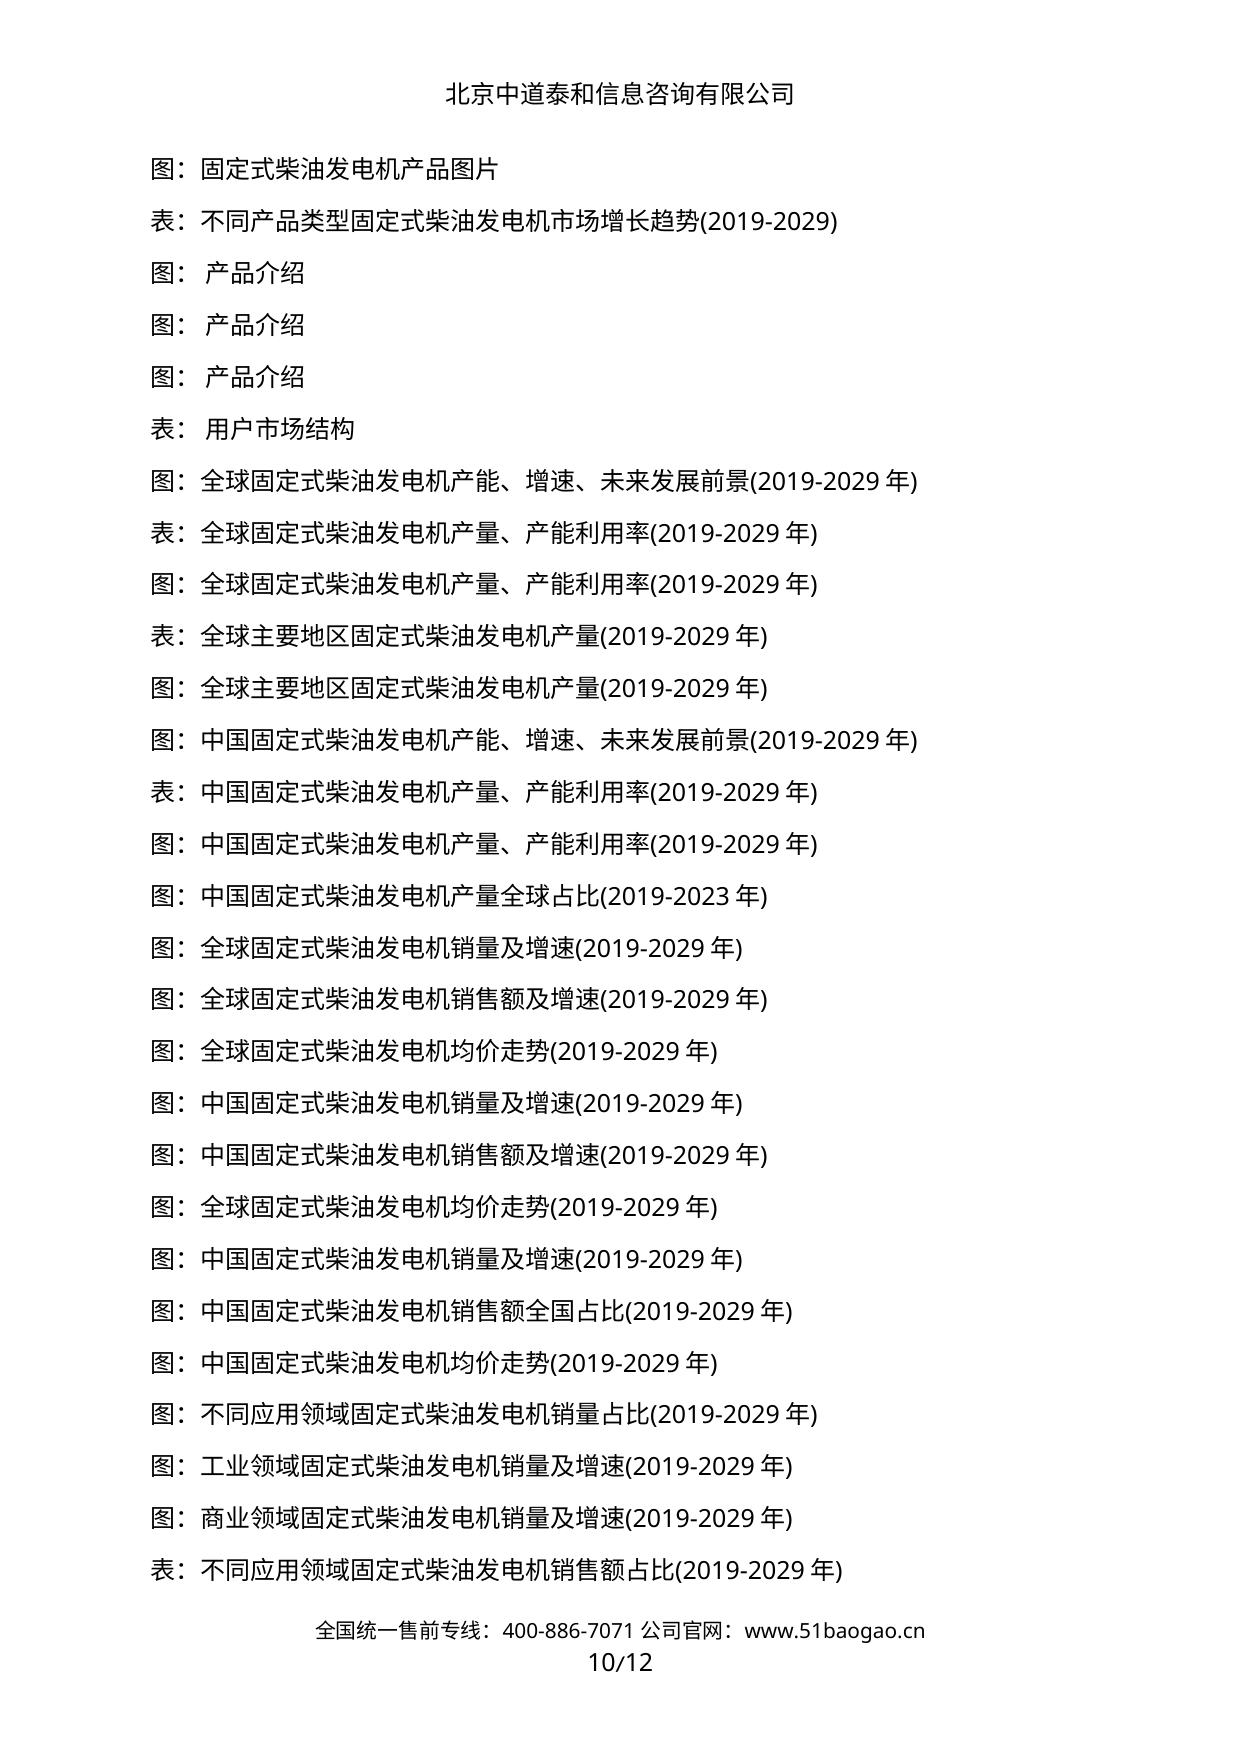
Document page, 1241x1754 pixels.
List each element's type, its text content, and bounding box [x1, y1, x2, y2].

text 图：全球固定式柴油发电机销量及增速(2019-2029年) [150, 928, 1090, 964]
text 图：全球主要地区固定式柴油发电机产量(2019-2029年) [150, 669, 1090, 705]
text 图：全球固定式柴油发电机销售额及增速(2019-2029年) [150, 980, 1090, 1016]
text 图：中国固定式柴油发电机均价走势(2019-2029年) [150, 1343, 1090, 1379]
text 表：全球主要地区固定式柴油发电机产量(2019-2029年) [150, 617, 1090, 653]
text 图： 产品介绍 [150, 306, 1090, 342]
text 图：中国固定式柴油发电机销售额及增速(2019-2029年) [150, 1136, 1090, 1172]
text 图：中国固定式柴油发电机产能、增速、未来发展前景(2019-2029年) [150, 721, 1090, 757]
text 图：中国固定式柴油发电机产量全球占比(2019-2023年) [150, 876, 1090, 912]
text 图： 产品介绍 [150, 357, 1090, 394]
text 图：固定式柴油发电机产品图片 [150, 150, 1090, 186]
text 图：商业领域固定式柴油发电机销量及增速(2019-2029年) [150, 1499, 1090, 1535]
text 图：工业领域固定式柴油发电机销量及增速(2019-2029年) [150, 1447, 1090, 1483]
text 图：全球固定式柴油发电机均价走势(2019-2029年) [150, 1187, 1090, 1224]
text 图：全球固定式柴油发电机产量、产能利用率(2019-2029年) [150, 565, 1090, 601]
text 图：中国固定式柴油发电机销售额全国占比(2019-2029年) [150, 1291, 1090, 1327]
text 图：不同应用领域固定式柴油发电机销量占比(2019-2029年) [150, 1395, 1090, 1431]
text 表：不同应用领域固定式柴油发电机销售额占比(2019-2029年) [150, 1551, 1090, 1587]
text 图：全球固定式柴油发电机均价走势(2019-2029年) [150, 1032, 1090, 1068]
text 表： 用户市场结构 [150, 409, 1090, 446]
text 图：中国固定式柴油发电机销量及增速(2019-2029年) [150, 1239, 1090, 1276]
text 图：中国固定式柴油发电机产量、产能利用率(2019-2029年) [150, 824, 1090, 861]
text 图：中国固定式柴油发电机销量及增速(2019-2029年) [150, 1084, 1090, 1120]
text 表：全球固定式柴油发电机产量、产能利用率(2019-2029年) [150, 513, 1090, 549]
text 表：中国固定式柴油发电机产量、产能利用率(2019-2029年) [150, 772, 1090, 809]
text 图：全球固定式柴油发电机产能、增速、未来发展前景(2019-2029年) [150, 461, 1090, 497]
text 图： 产品介绍 [150, 254, 1090, 290]
text 表：不同产品类型固定式柴油发电机市场增长趋势(2019-2029) [150, 202, 1090, 238]
